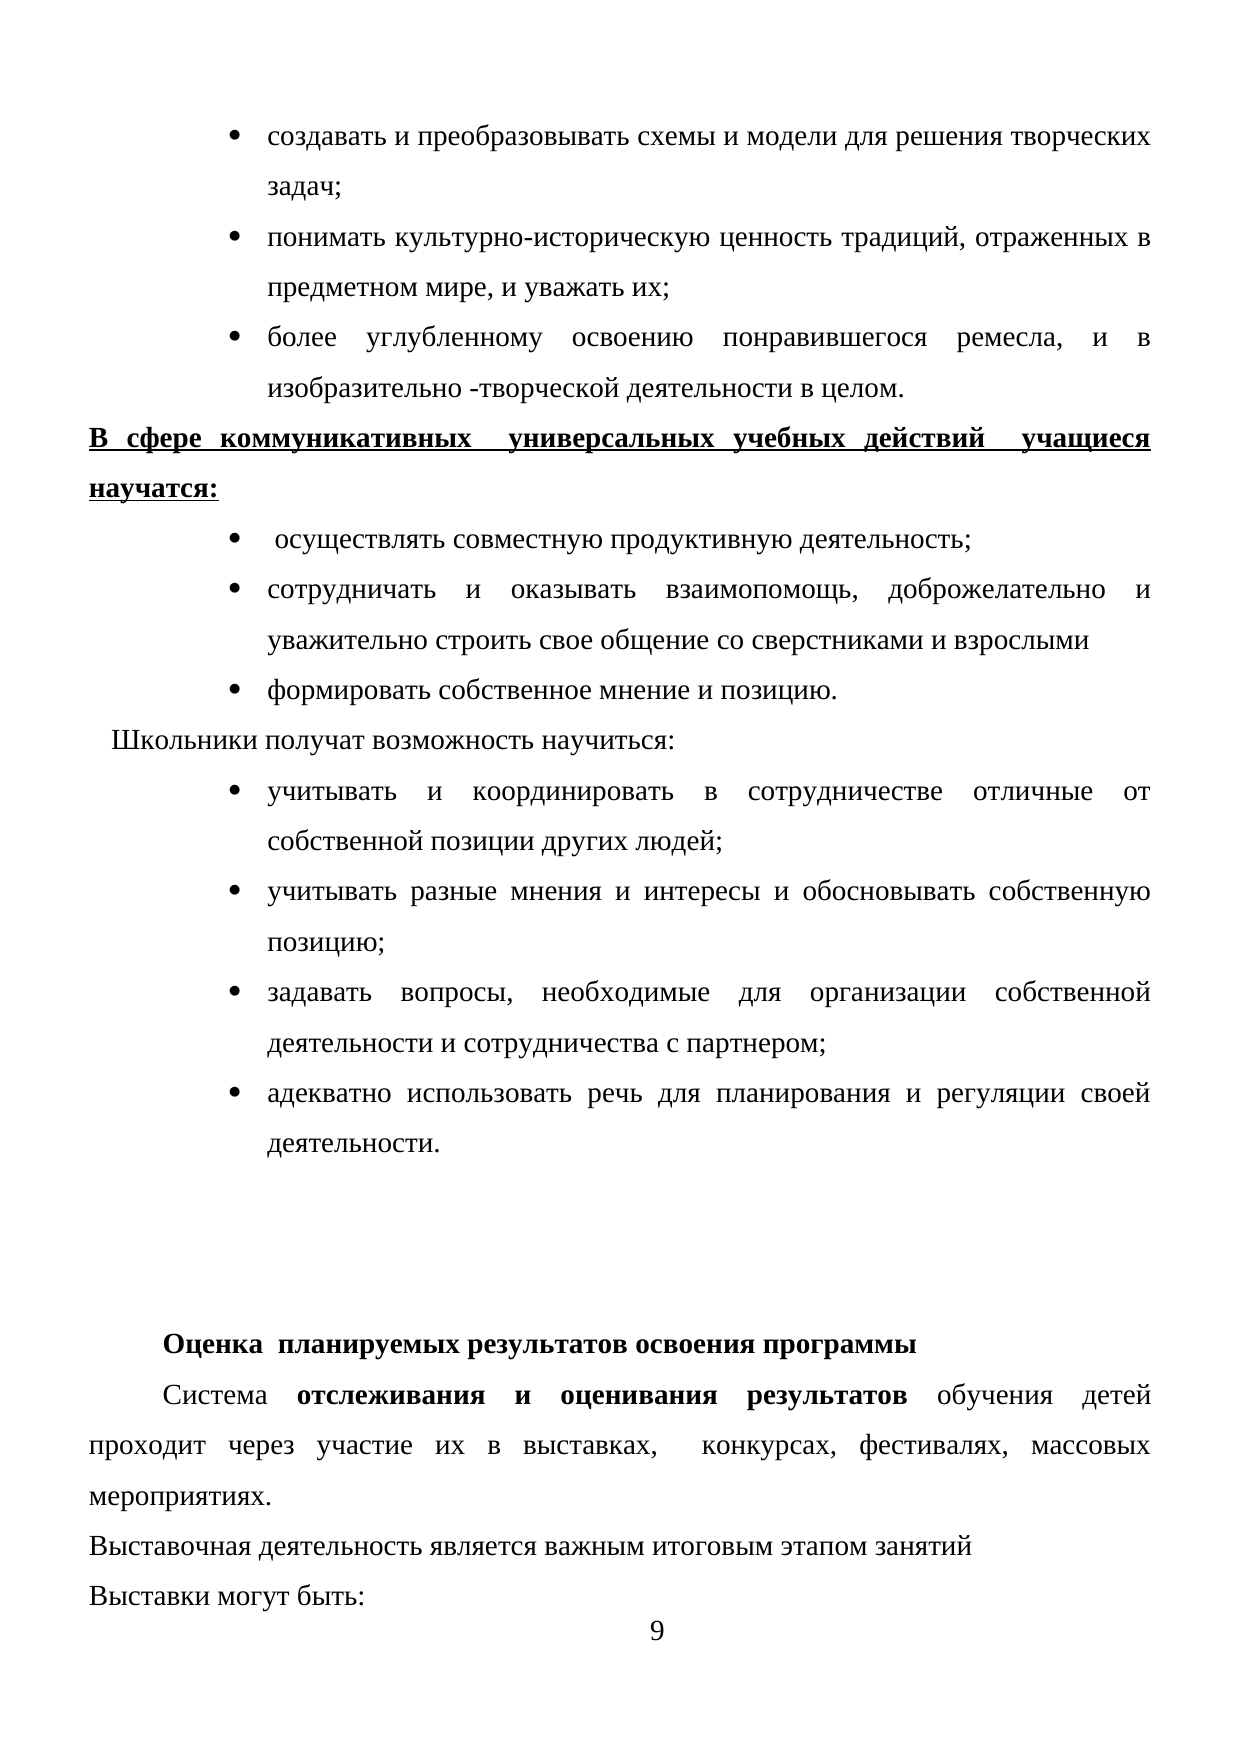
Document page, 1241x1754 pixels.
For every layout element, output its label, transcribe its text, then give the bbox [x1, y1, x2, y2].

text Школьники получат возможность научиться: [103, 722, 1152, 756]
list осуществлять совместную продуктивную деятельность; [229, 521, 1152, 554]
text Система отслеживания и оценивания результатов обучения детей проходит через участие их в выставках, конкурсах, фестивалях, массовых мероприятиях. [89, 1377, 1152, 1511]
list более углубленному освоению понравившегося ремесла, и в изобразительно -творческой деятельности в целом. [229, 319, 1152, 403]
list учитывать и координировать в сотрудничестве отличные от собственной позиции других людей; [229, 773, 1152, 857]
text Выставки могут быть: [89, 1578, 1152, 1612]
list учитывать разные мнения и интересы и обосновывать собственную позицию; [229, 873, 1152, 957]
text Выставочная деятельность является важным итоговым этапом занятий [89, 1528, 1152, 1561]
list сотрудничать и оказывать взаимопомощь, доброжелательно и уважительно строить свое общение со сверстниками и взрослыми [229, 571, 1152, 655]
list формировать собственное мнение и позицию. [229, 672, 1152, 706]
text Оценка планируемых результатов освоения программы [89, 1327, 1152, 1360]
list понимать культурно-историческую ценность традиций, отраженных в предметном мире, и уважать их; [229, 219, 1152, 303]
list задавать вопросы, необходимые для организации собственной деятельности и сотрудничества с партнером; [229, 974, 1152, 1058]
list создавать и преобразовывать схемы и модели для решения творческих задач; [229, 118, 1152, 202]
list адекватно использовать речь для планирования и регуляции своей деятельности. [229, 1075, 1152, 1159]
text В сфере коммуникативных универсальных учебных действий учащиеся научатся: [89, 420, 1152, 504]
